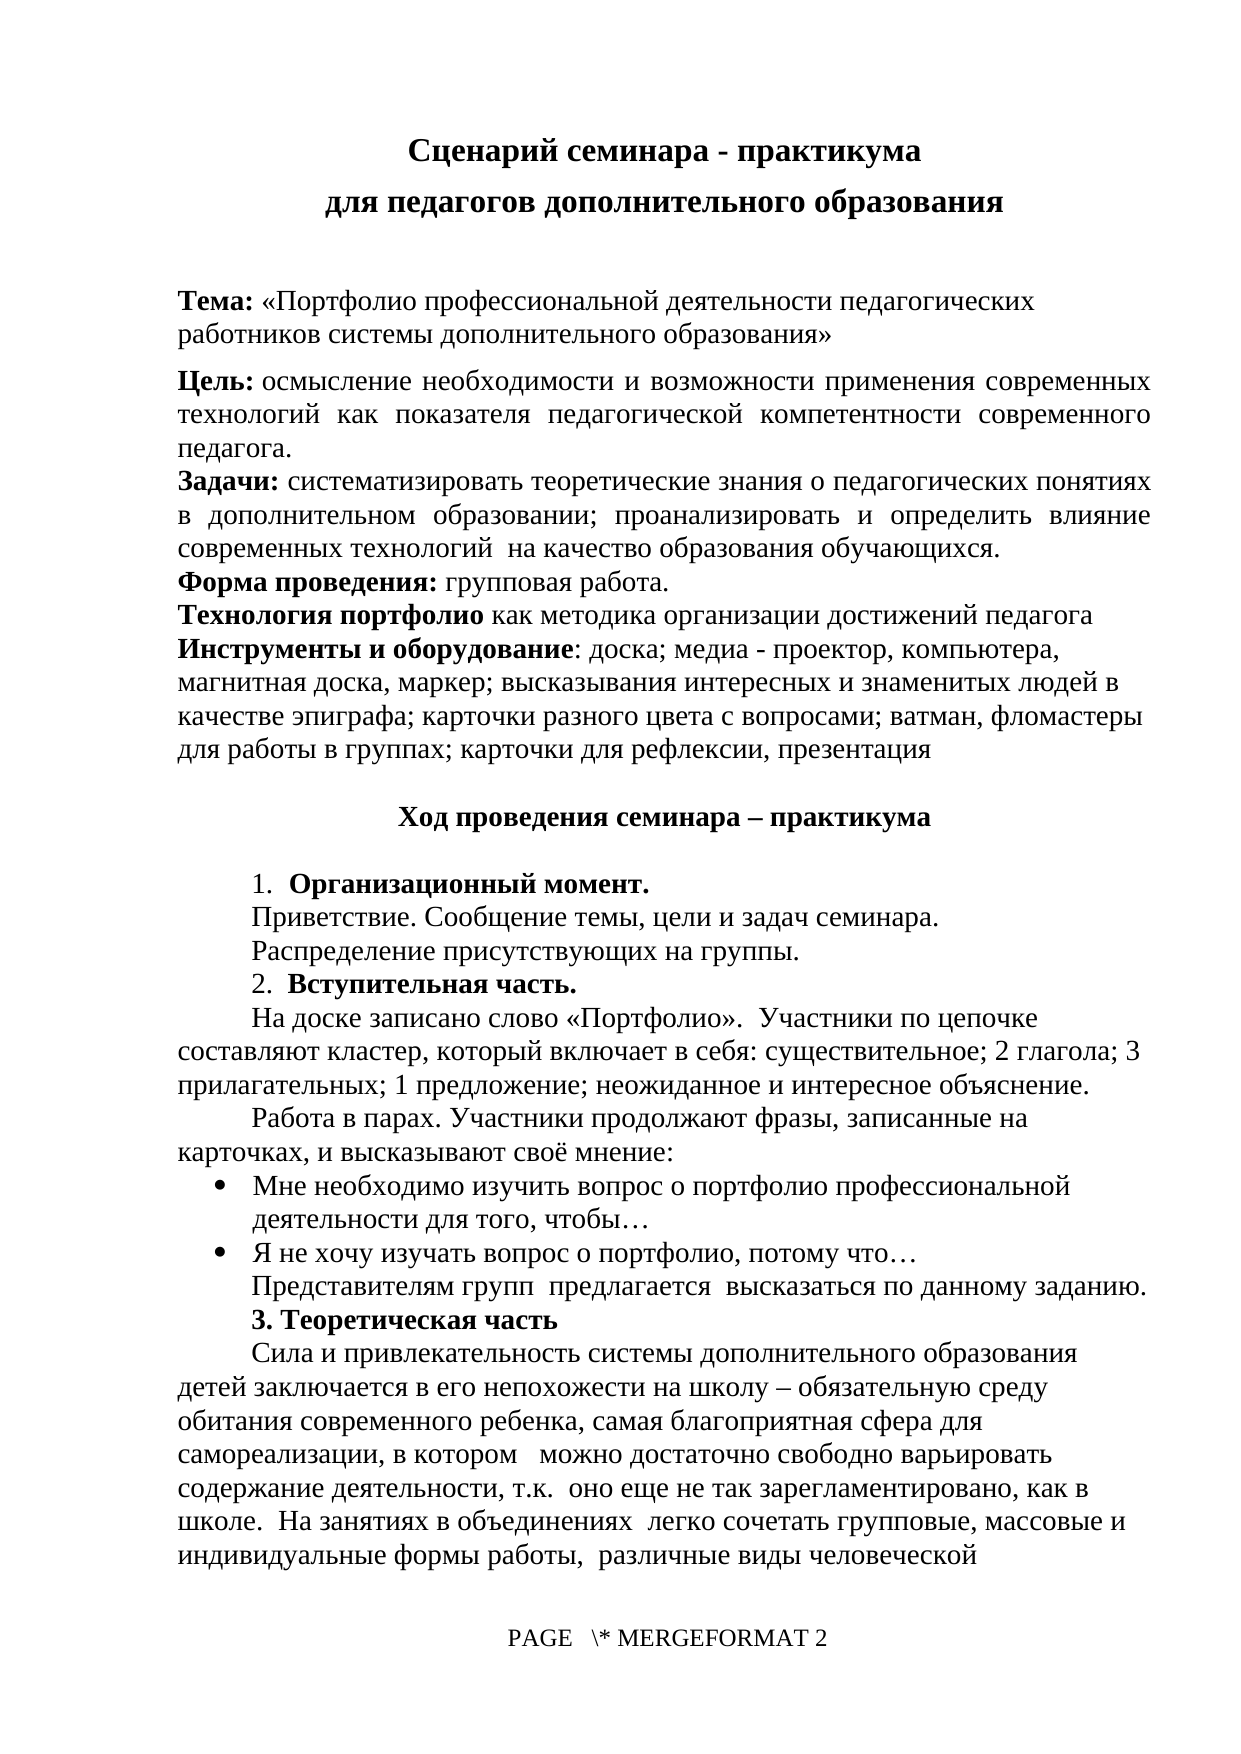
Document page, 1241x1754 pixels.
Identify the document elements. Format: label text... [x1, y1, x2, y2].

text Распределение присутствующих на группы. [251, 933, 1152, 966]
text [177, 1336, 1152, 1570]
list Я не хочу изучать вопрос о портфолио, потому что… [215, 1235, 1152, 1268]
text Форма проведения: групповая работа. [177, 564, 1152, 597]
text Цель: осмысление необходимости и возможности применения современных технологий как показателя педагогической компетентности современного педагога. [177, 363, 1152, 463]
text Сценарий семинара - практикума [177, 131, 1152, 169]
text Задачи: систематизировать теоретические знания о педагогических понятиях в дополнительном образовании; проанализировать и определить влияние современных технологий на качество образования обучающихся. [177, 463, 1152, 564]
text Инструменты и оборудование: доска; медиа - проектор, компьютера, магнитная доска, маркер; высказывания интересных и знаменитых людей в качестве эпиграфа; карточки разного цвета с вопросами; ватман, фломастеры для работы в группах; карточки для рефлексии, презентация [177, 631, 1152, 765]
text для педагогов дополнительного образования [177, 181, 1152, 220]
text Ход проведения семинара – практикума [177, 799, 1152, 832]
text Работа в парах. Участники продолжают фразы, записанные на карточках, и высказывают своё мнение: [177, 1101, 1152, 1168]
list Мне необходимо изучить вопрос о портфолио профессиональной деятельности для того, чтобы… [215, 1168, 1152, 1235]
text 2. Вступительная часть. [177, 966, 1152, 1000]
list Организационный момент. [251, 866, 1152, 899]
text 3. Теоретическая часть [177, 1302, 1152, 1336]
text Приветствие. Сообщение темы, цели и задач семинара. [251, 899, 1152, 933]
text Представителям групп предлагается высказаться по данному заданию. [177, 1268, 1152, 1302]
text Технология портфолио как методика организации достижений педагога [177, 597, 1152, 631]
text На доске записано слово «Портфолио». Участники по цепочке составляют кластер, который включает в себя: существительное; 2 глагола; 3 прилагательных; 1 предложение; неожиданное и интересное объяснение. [177, 1000, 1152, 1101]
text Тема: «Портфолио профессиональной деятельности педагогических работников системы дополнительного образования» [177, 283, 1152, 350]
